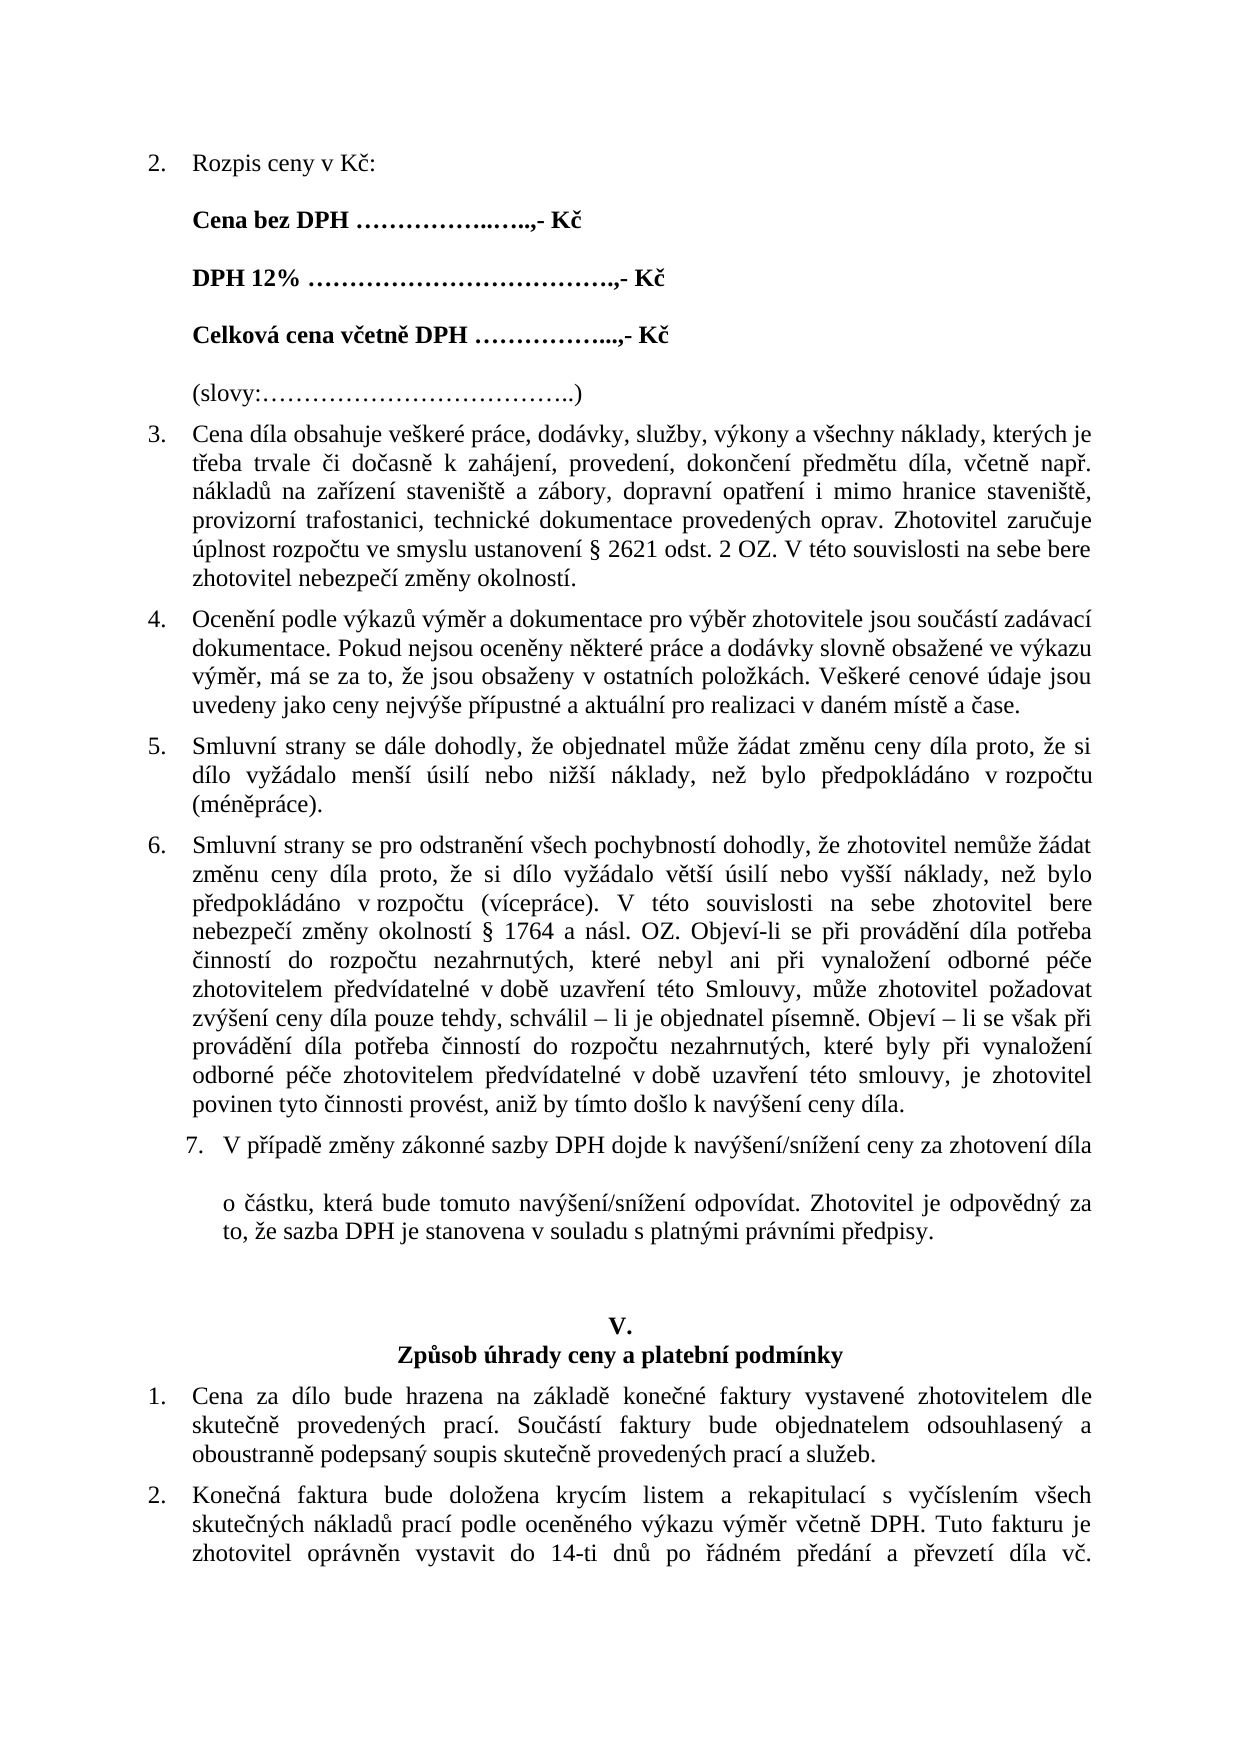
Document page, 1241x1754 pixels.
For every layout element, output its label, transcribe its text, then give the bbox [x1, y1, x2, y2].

list Rozpis ceny v Kč: [148, 148, 1093, 176]
text DPH 12% ……………………………….,- Kč [148, 234, 1093, 291]
list Smluvní strany se dále dohodly, že objednatel může žádat změnu ceny díla proto, že si dílo vyžádalo menší úsilí nebo nižší náklady, než bylo předpokládáno v rozpočtu (méněpráce). [148, 731, 1093, 818]
list Ocenění podle výkazů výměr a dokumentace pro výběr zhotovitele jsou součástí zadávací dokumentace. Pokud nejsou oceněny některé práce a dodávky slovně obsažené ve výkazu výměr, má se za to, že jsou obsaženy v ostatních položkách. Veškeré cenové údaje jsou uvedeny jako ceny nejvýše přípustné a aktuální pro realizaci v daném místě a čase. [148, 604, 1093, 719]
list V případě změny zákonné sazby DPH dojde k navýšení/snížení ceny za zhotovení díla o částku, která bude tomuto navýšení/snížení odpovídat. Zhotovitel je odpovědný za to, že sazba DPH je stanovena v souladu s platnými právními předpisy. [185, 1130, 1093, 1245]
list Cena díla obsahuje veškeré práce, dodávky, služby, výkony a všechny náklady, kterých je třeba trvale či dočasně k zahájení, provedení, dokončení předmětu díla, včetně např. nákladů na zařízení staveniště a zábory, dopravní opatření i mimo hranice staveniště, provizorní trafostanici, technické dokumentace provedených oprav. Zhotovitel zaručuje úplnost rozpočtu ve smyslu ustanovení § 2621 odst. 2 OZ. V této souvislosti na sebe bere zhotovitel nebezpečí změny okolností. [148, 419, 1093, 591]
text Celková cena včetně DPH ……………...,- Kč [148, 291, 1093, 378]
text Cena bez DPH ……………..…..,- Kč [192, 176, 1093, 234]
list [148, 1480, 1093, 1566]
text V. [148, 1311, 1093, 1340]
list Cena za dílo bude hrazena na základě konečné faktury vystavené zhotovitelem dle skutečně provedených prací. Součástí faktury bude objednatelem odsouhlasený a oboustranně podepsaný soupis skutečně provedených prací a služeb. [148, 1381, 1093, 1468]
list Smluvní strany se pro odstranění všech pochybností dohodly, že zhotovitel nemůže žádat změnu ceny díla proto, že si dílo vyžádalo větší úsilí nebo vyšší náklady, než bylo předpokládáno v rozpočtu (vícepráce). V této souvislosti na sebe zhotovitel bere nebezpečí změny okolností § 1764 a násl. OZ. Objeví-li se při provádění díla potřeba činností do rozpočtu nezahrnutých, které nebyl ani při vynaložení odborné péče zhotovitelem předvídatelné v době uzavření této Smlouvy, může zhotovitel požadovat zvýšení ceny díla pouze tehdy, schválil – li je objednatel písemně. Objeví – li se však při provádění díla potřeba činností do rozpočtu nezahrnutých, které byly při vynaložení odborné péče zhotovitelem předvídatelné v době uzavření této smlouvy, je zhotovitel povinen tyto činnosti provést, aniž by tímto došlo k navýšení ceny díla. [148, 830, 1093, 1118]
text Způsob úhrady ceny a platební podmínky [148, 1340, 1093, 1369]
text (slovy:………………………………..) [192, 378, 1093, 406]
